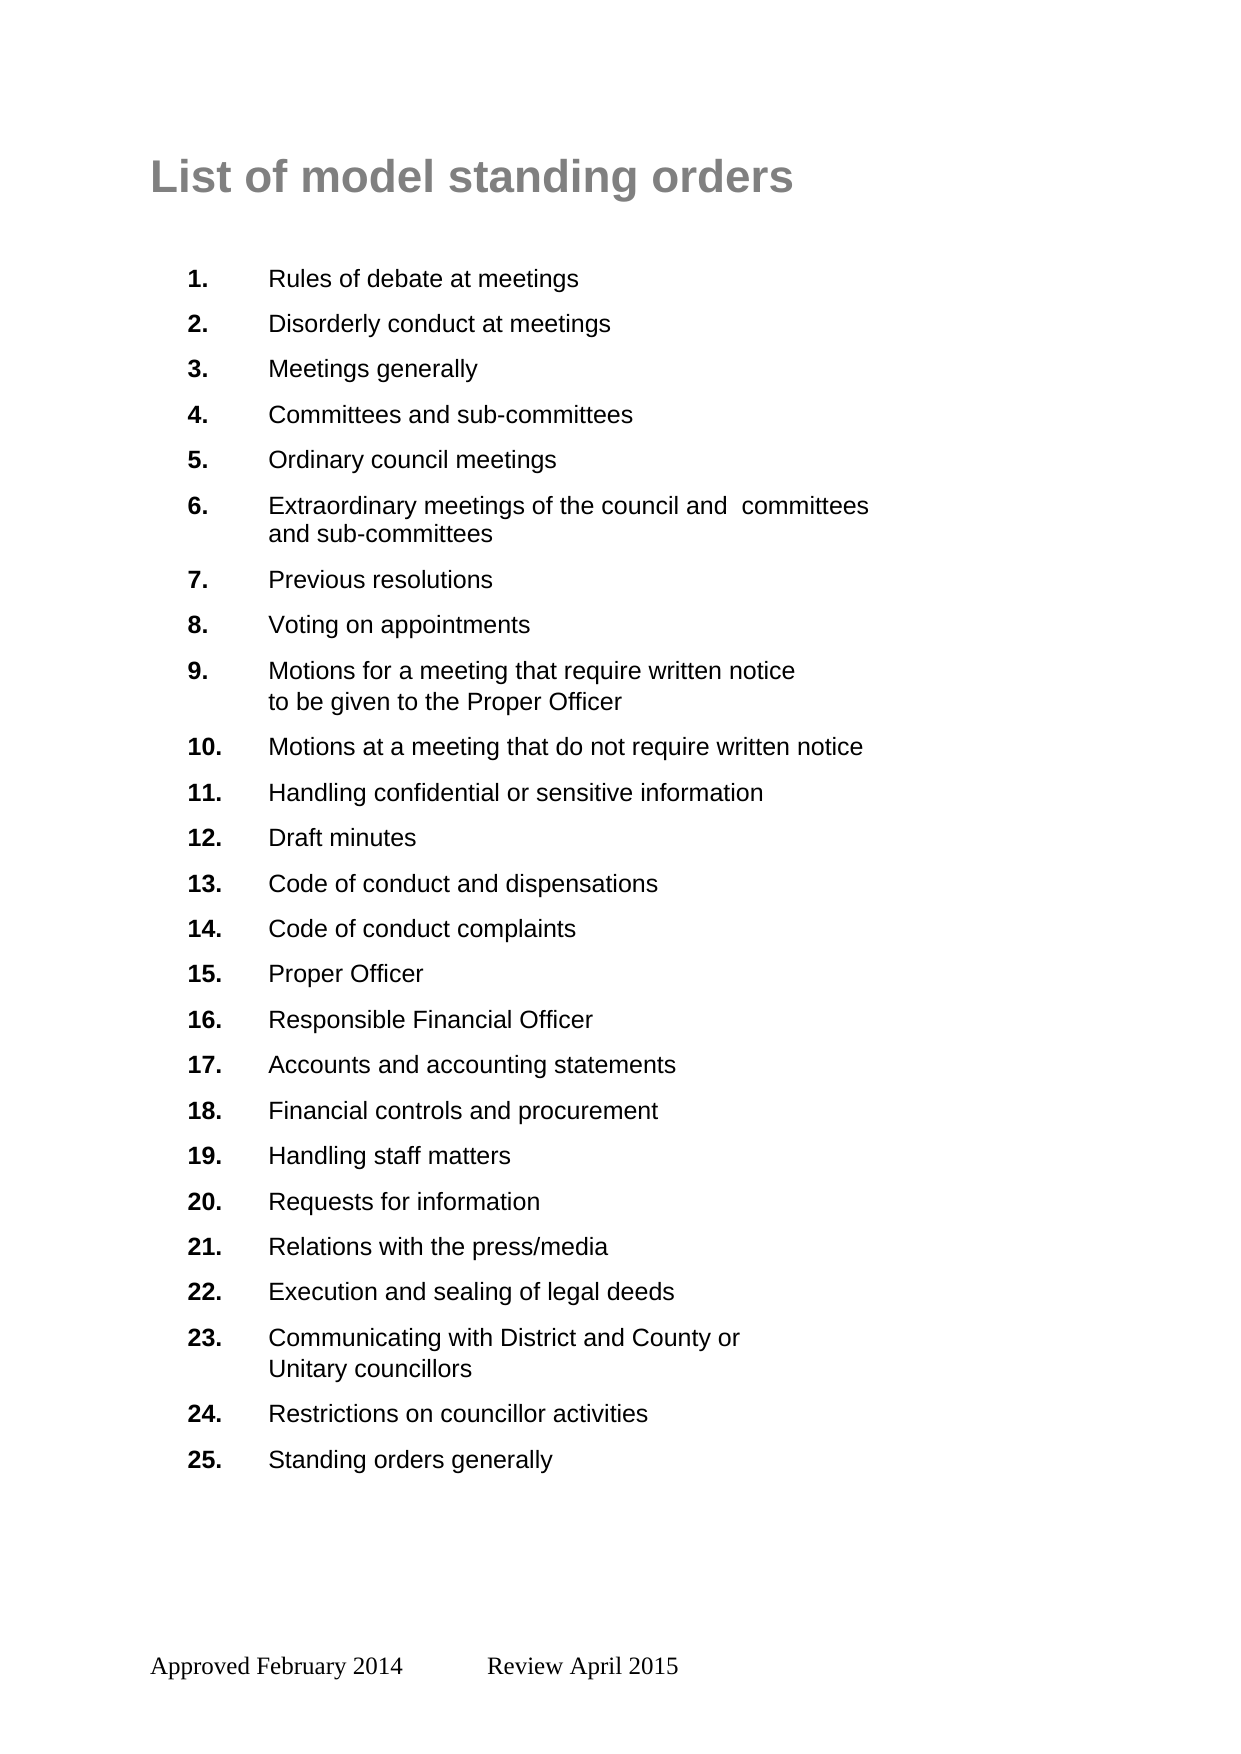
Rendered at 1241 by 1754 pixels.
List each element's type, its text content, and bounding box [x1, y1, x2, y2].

list Standing orders generally [187, 1445, 1085, 1473]
text List of model standing orders [150, 150, 1090, 203]
list Restrictions on councillor activities [187, 1399, 1085, 1428]
list Meetings generally [187, 354, 1085, 383]
list Responsible Financial Officer [187, 1005, 1085, 1033]
list Code of conduct complaints [187, 914, 1085, 943]
list Motions for a meeting that require written notice [187, 656, 1092, 684]
list Requests for information [187, 1186, 1085, 1215]
list Handling staff matters [187, 1141, 1085, 1170]
list Proper Officer [187, 959, 1085, 988]
list Draft minutes [187, 823, 1085, 852]
list Execution and sealing of legal deeds [187, 1277, 1085, 1306]
list Handling confidential or sensitive information [187, 778, 1085, 806]
list Rules of debate at meetings [187, 263, 1085, 292]
list Motions at a meeting that do not require written notice [187, 732, 1085, 761]
list Ordinary council meetings [187, 445, 1085, 474]
list Extraordinary meetings of the council and committees [187, 491, 1092, 519]
text to be given to the Proper Officer [268, 687, 1092, 716]
list Relations with the press/media [187, 1232, 1085, 1261]
text and sub-committees [187, 519, 1092, 548]
list Committees and sub-committees [187, 400, 1085, 428]
list Accounts and accounting statements [187, 1050, 1085, 1079]
text Unitary councillors [187, 1354, 1092, 1383]
list Disorderly conduct at meetings [187, 309, 1085, 338]
list Voting on appointments [187, 610, 1085, 639]
list Previous resolutions [187, 565, 1085, 593]
list Financial controls and procurement [187, 1096, 1085, 1124]
list Communicating with District and County or [187, 1323, 1092, 1351]
list Code of conduct and dispensations [187, 868, 1085, 897]
